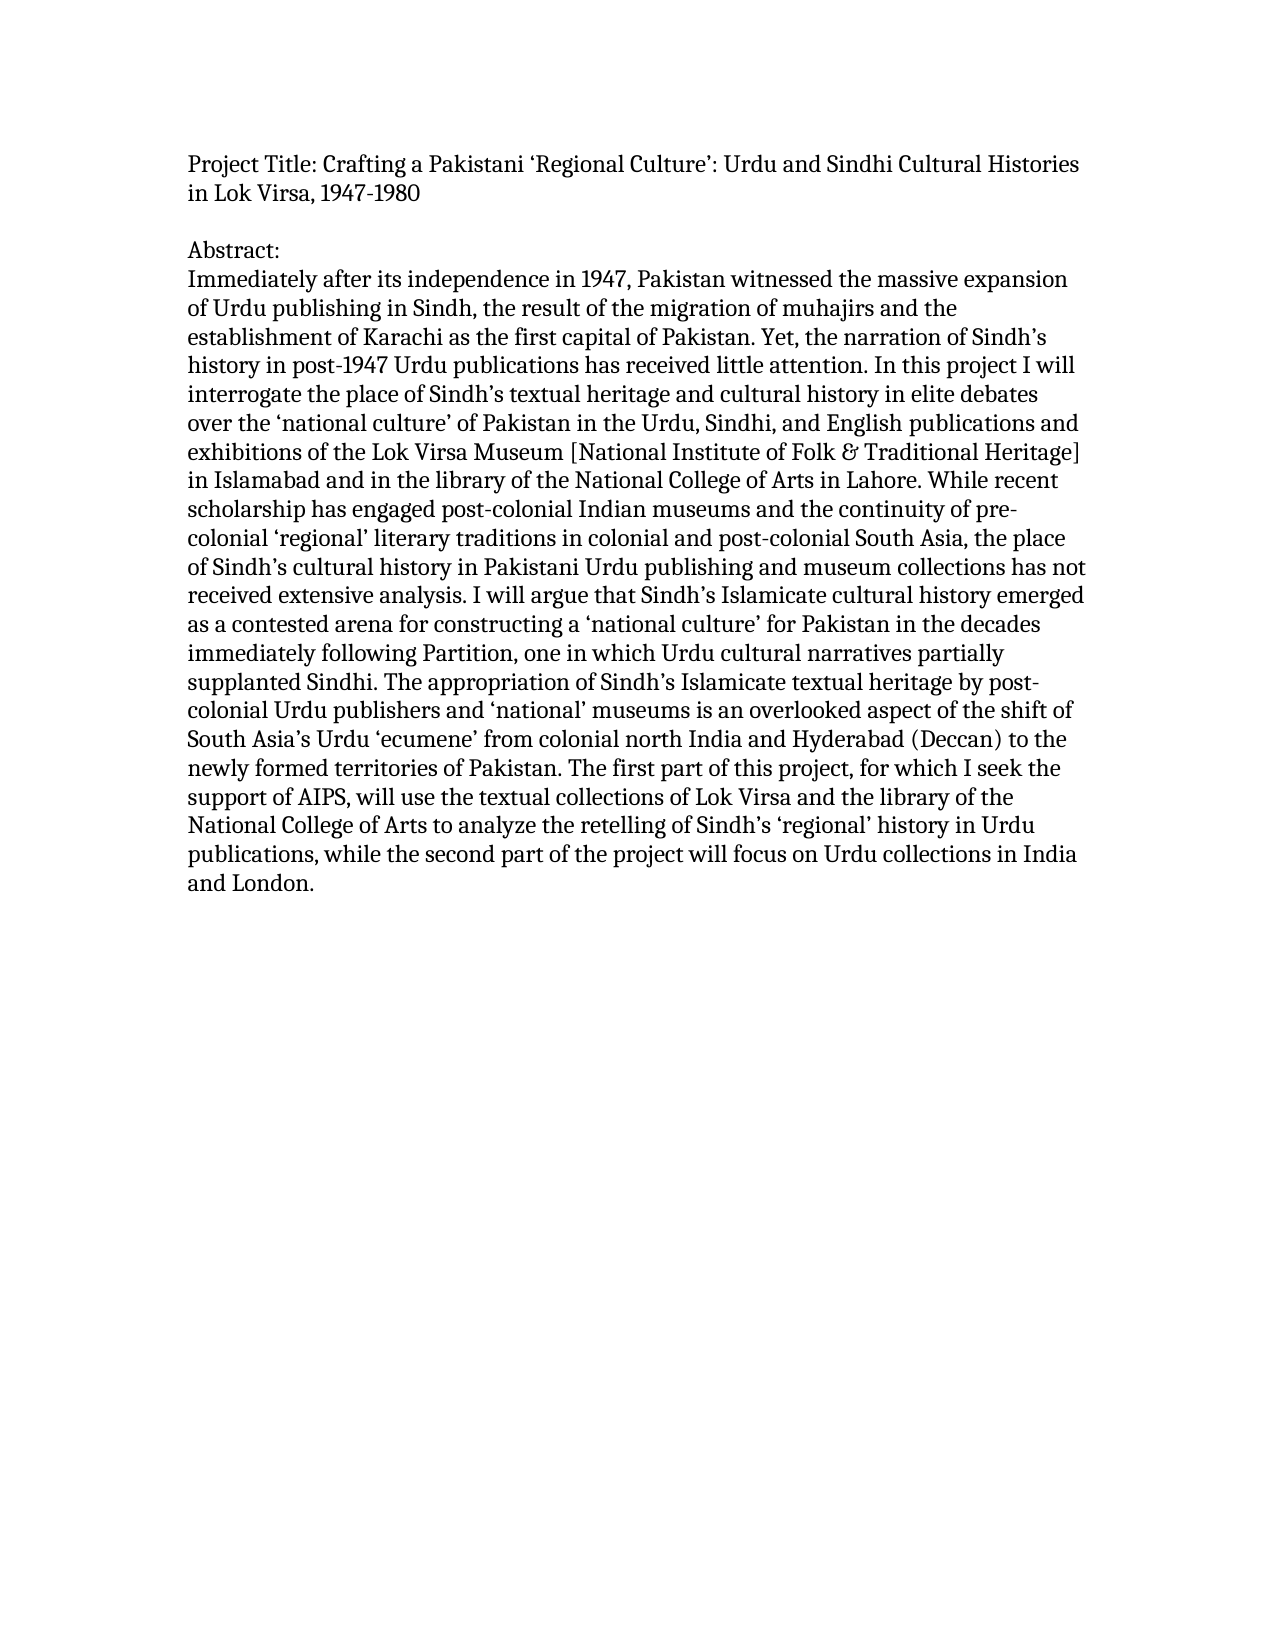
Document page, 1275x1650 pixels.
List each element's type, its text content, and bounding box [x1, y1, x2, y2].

text Project Title: Crafting a Pakistani ‘Regional Culture’: Urdu and Sindhi Cultural Histories in Lok Virsa, 1947-1980 [187, 150, 1087, 207]
text Abstract: Immediately after its independence in 1947, Pakistan witnessed the massive expansion of Urdu publishing in Sindh, the result of the migration of muhajirs and the establishment of Karachi as the first capital of Pakistan. Yet, the narration of Sindh’s history in post-1947 Urdu publications has received little attention. In this project I will interrogate the place of Sindh’s textual heritage and cultural history in elite debates over the ‘national culture’ of Pakistan in the Urdu, Sindhi, and English publications and exhibitions of the Lok Virsa Museum [National Institute of Folk & Traditional Heritage] in Islamabad and in the library of the National College of Arts in Lahore. While recent scholarship has engaged post-colonial Indian museums and the continuity of pre-colonial ‘regional’ literary traditions in colonial and post-colonial South Asia, the place of Sindh’s cultural history in Pakistani Urdu publishing and museum collections has not received extensive analysis. I will argue that Sindh’s Islamicate cultural history emerged as a contested arena for constructing a ‘national culture’ for Pakistan in the decades immediately following Partition, one in which Urdu cultural narratives partially supplanted Sindhi. The appropriation of Sindh’s Islamicate textual heritage by post-colonial Urdu publishers and ‘national’ museums is an overlooked aspect of the shift of South Asia’s Urdu ‘ecumene’ from colonial north India and Hyderabad (Deccan) to the newly formed territories of Pakistan. The first part of this project, for which I seek the support of AIPS, will use the textual collections of Lok Virsa and the library of the National College of Arts to analyze the retelling of Sindh’s ‘regional’ history in Urdu publications, while the second part of the project will focus on Urdu collections in India and London. [187, 236, 1087, 897]
